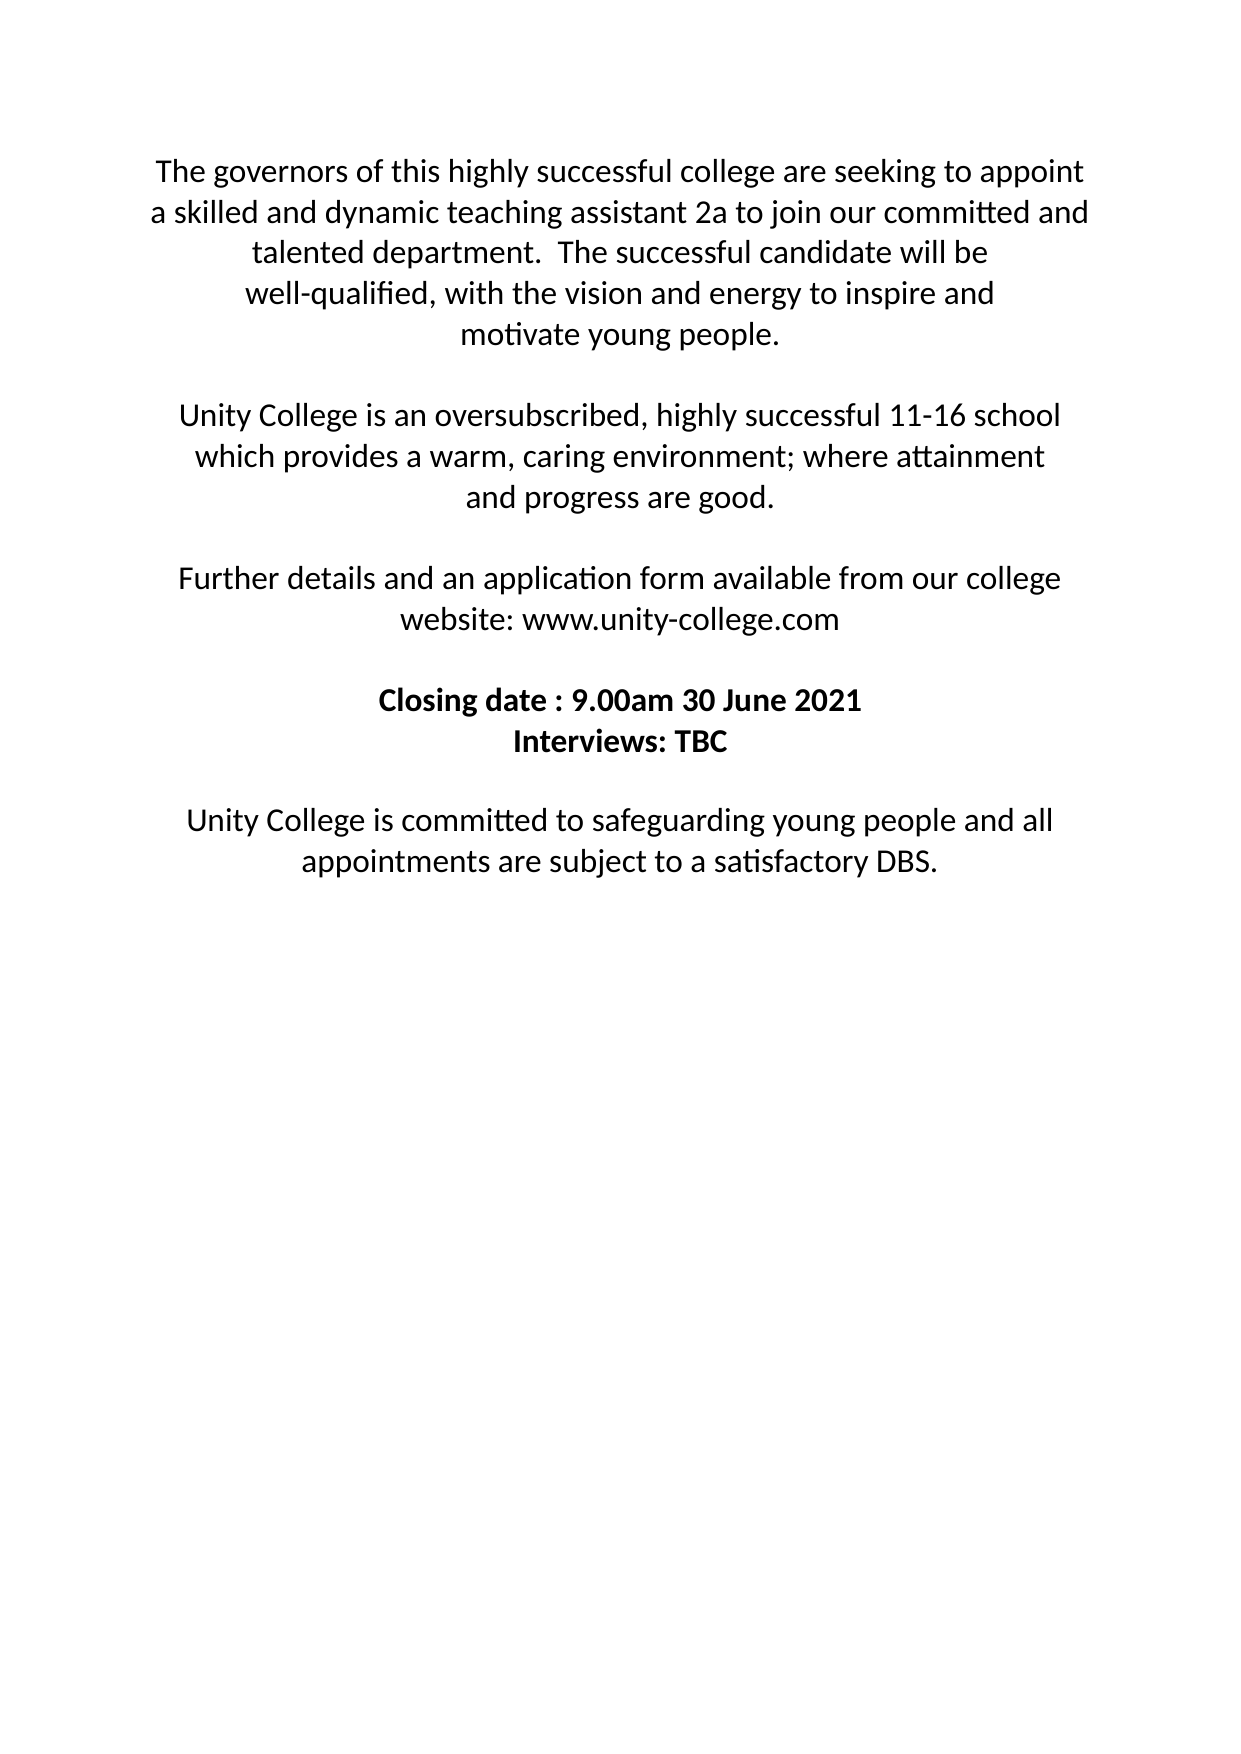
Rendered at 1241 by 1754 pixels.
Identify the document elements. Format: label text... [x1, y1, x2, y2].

text Unity College is committed to safeguarding young people and all appointments are subject to a satisfactory DBS. [150, 799, 1090, 881]
text Closing date : 9.00am 30 June 2021 [150, 679, 1090, 720]
text Unity College is an oversubscribed, highly successful 11-16 school which provides a warm, caring environment; where attainment [150, 394, 1090, 476]
text The governors of this highly successful college are seeking to appoint a skilled and dynamic teaching assistant 2a to join our committed and talented department. The successful candidate will be [150, 150, 1090, 272]
text Interviews: TBC [150, 720, 1090, 761]
text motivate young people. [150, 313, 1090, 354]
text and progress are good. [150, 476, 1090, 517]
text well-qualified, with the vision and energy to inspire and [150, 272, 1090, 313]
text Further details and an application form available from our college website: www.unity-college.com [150, 557, 1090, 639]
